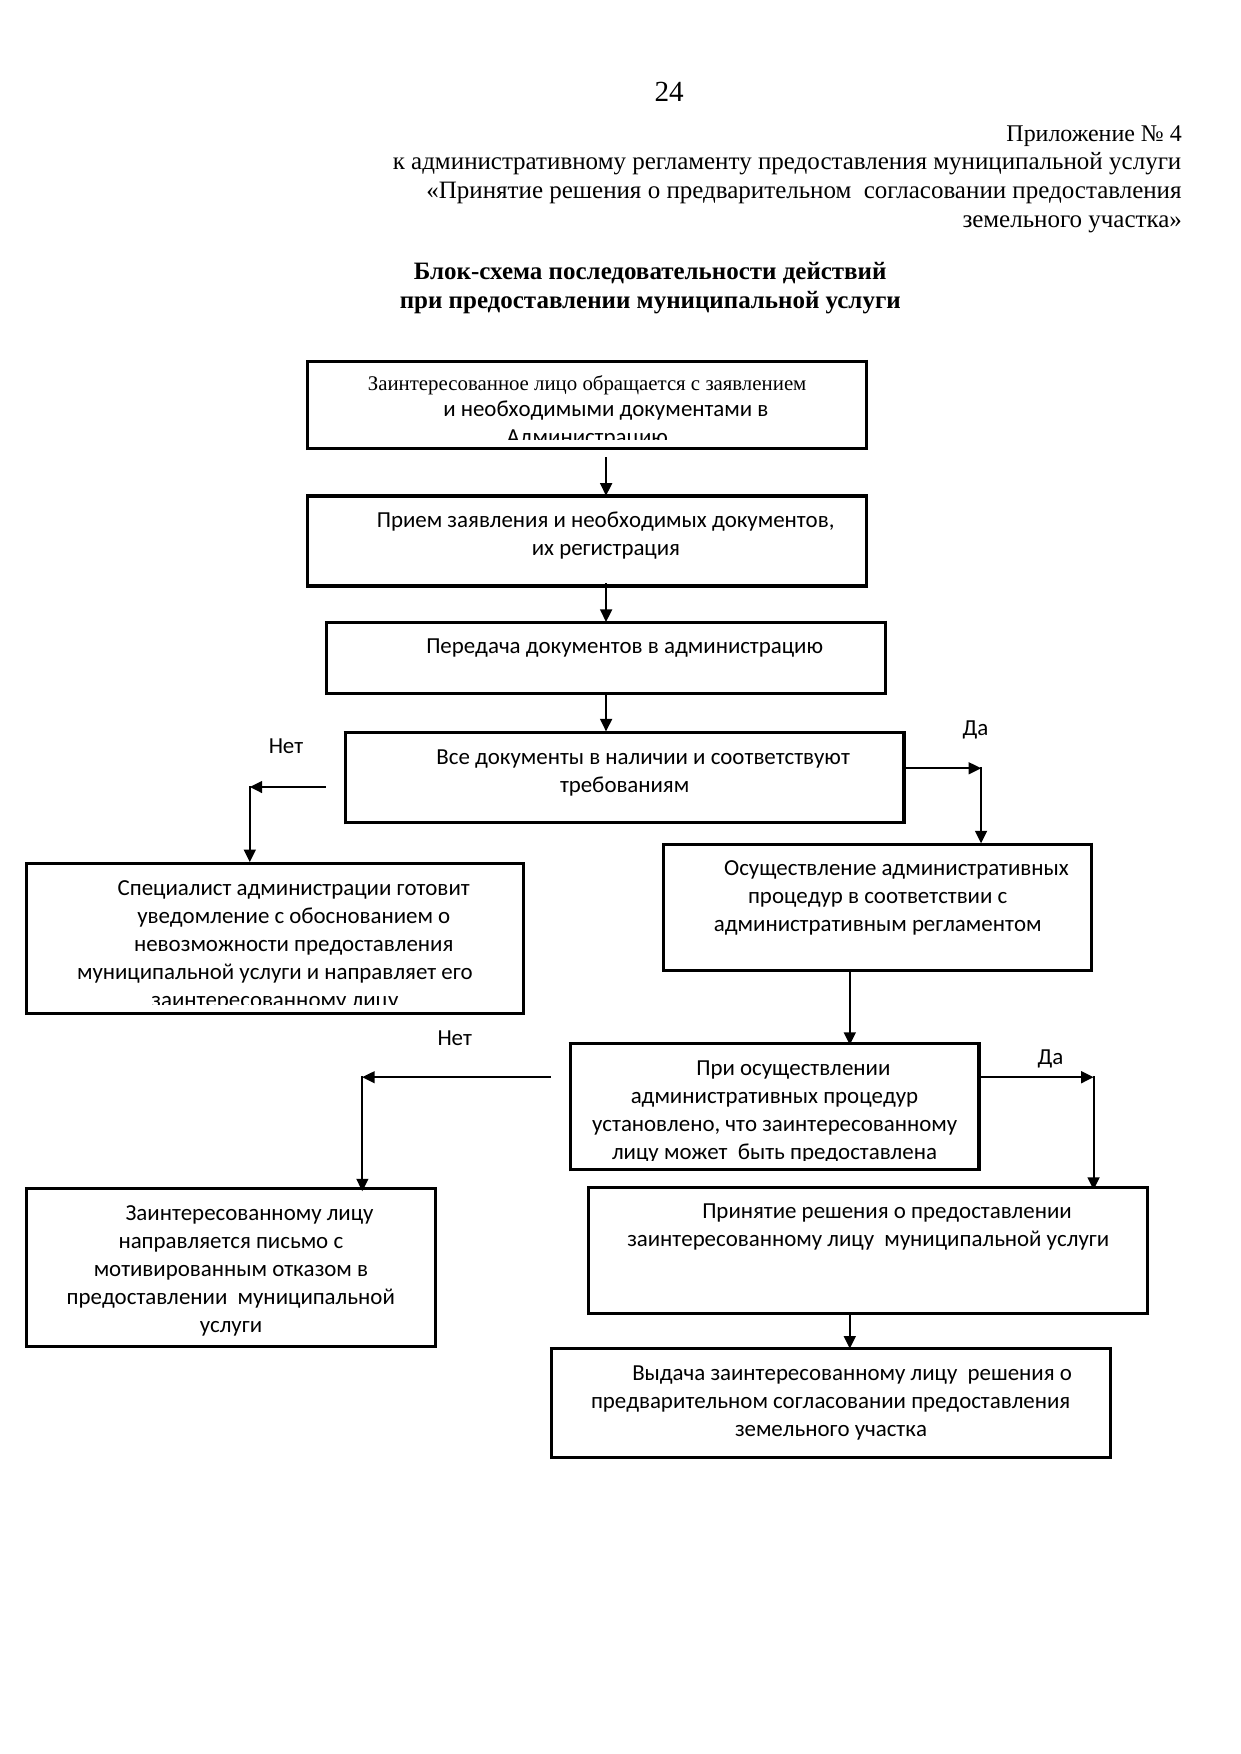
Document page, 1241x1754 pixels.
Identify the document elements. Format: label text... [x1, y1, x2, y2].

text Блок-схема последовательности действий [118, 256, 1182, 285]
text при предоставлении муниципальной услуги [118, 285, 1182, 313]
text Приложение № 4 [118, 118, 1182, 146]
text земельного участка» [118, 204, 1182, 232]
text к административному регламенту предоставления муниципальной услуги [118, 146, 1182, 175]
text «Принятие решения о предварительном согласовании предоставления [118, 175, 1182, 204]
